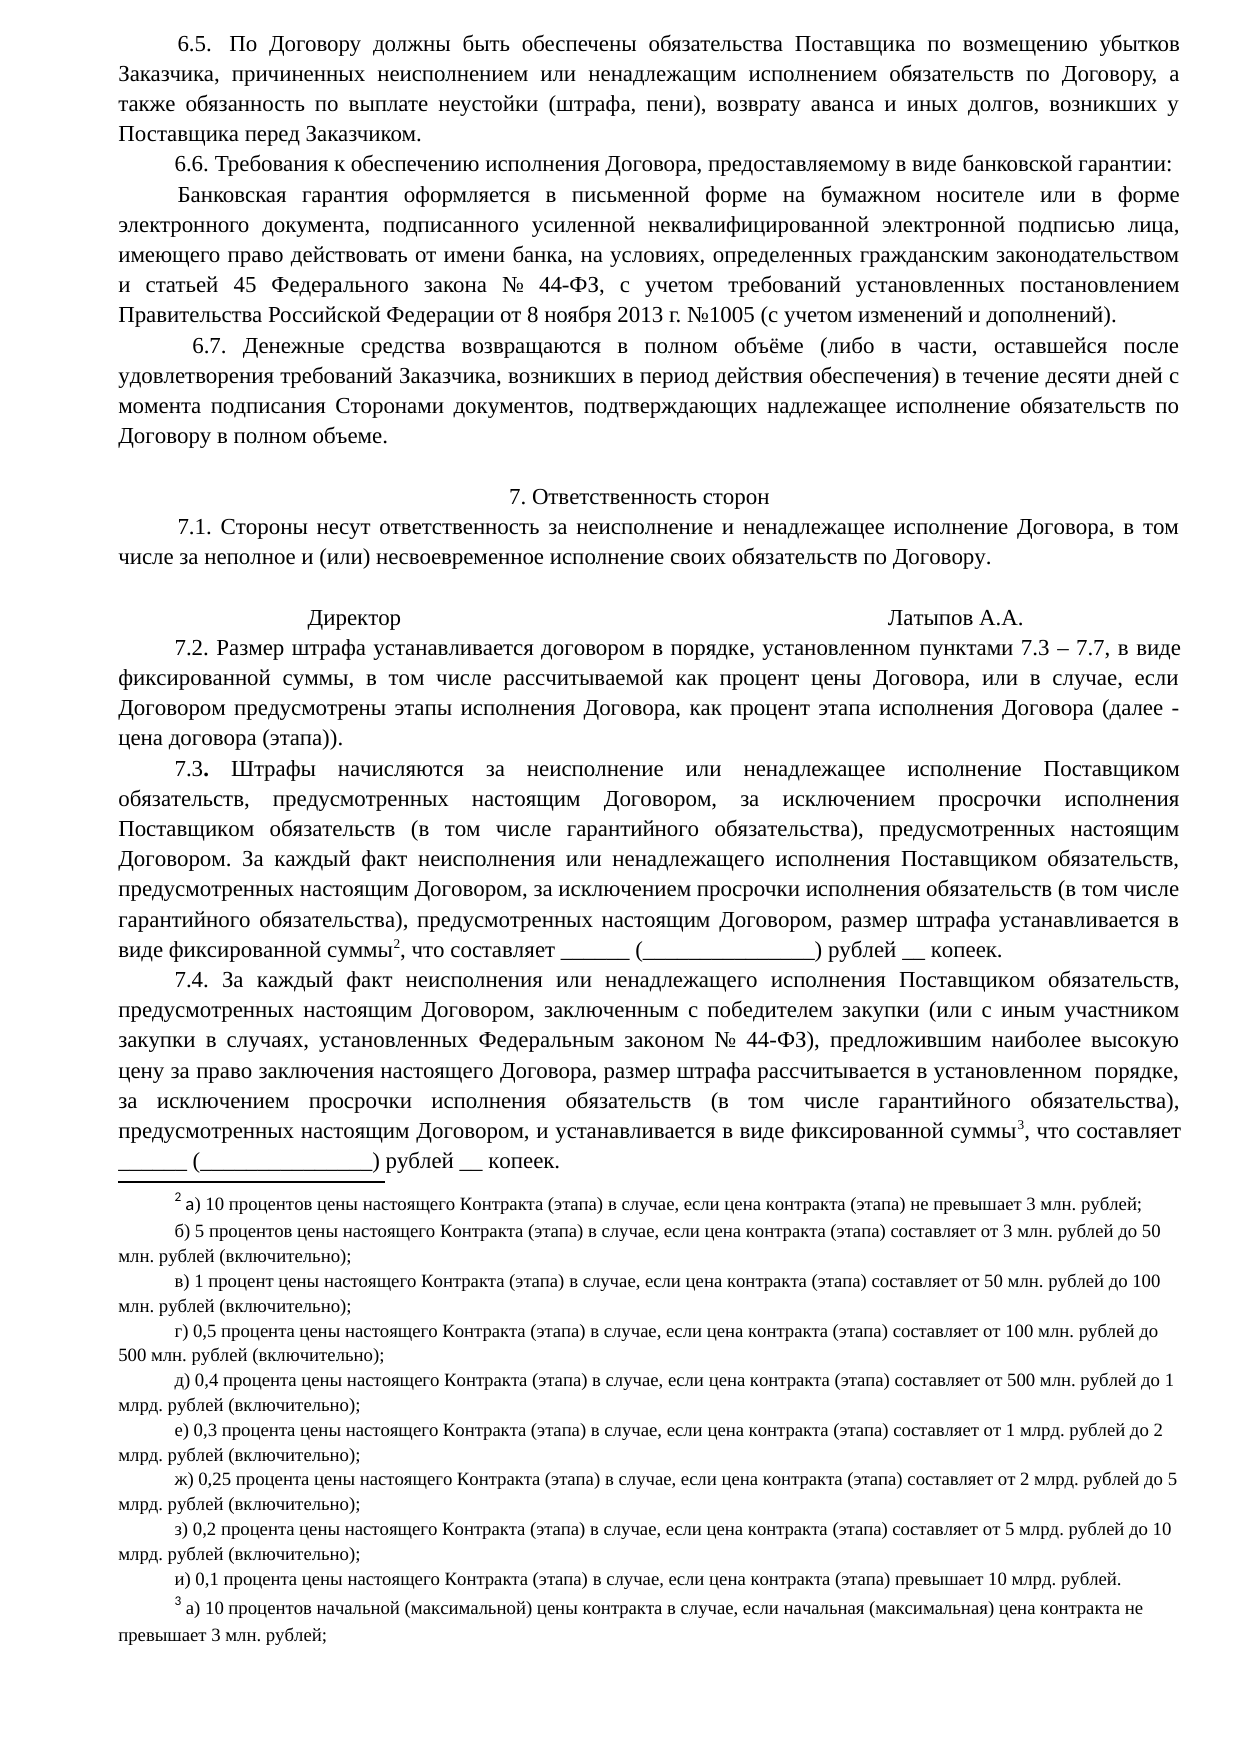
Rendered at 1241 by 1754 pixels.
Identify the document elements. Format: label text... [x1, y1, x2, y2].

text 6.7. Денежные средства возвращаются в полном объёме (либо в части, оставшейся после удовлетворения требований Заказчика, возникших в период действия обеспечения) в течение десяти дней с момента подписания Сторонами документов, подтверждающих надлежащее исполнение обязательств по Договору в полном объеме. [118, 332, 1181, 449]
text 7. Ответственность сторон [118, 483, 1181, 509]
text 7.2. Размер штрафа устанавливается договором в порядке, установленном пунктами 7.3 – 7.7, в виде фиксированной суммы, в том числе рассчитываемой как процент цены Договора, или в случае, если Договором предусмотрены этапы исполнения Договора, как процент этапа исполнения Договора (далее - цена договора (этапа)). [118, 634, 1181, 751]
text 7.1. Стороны несут ответственность за неисполнение и ненадлежащее исполнение Договора, в том числе за неполное и (или) несвоевременное исполнение своих обязательств по Договору. [118, 513, 1181, 569]
text 6.5. По Договору должны быть обеспечены обязательства Поставщика по возмещению убытков Заказчика, причиненных неисполнением или ненадлежащим исполнением обязательств по Договору, а также обязанность по выплате неустойки (штрафа, пени), возврату аванса и иных долгов, возникших у Поставщика перед Заказчиком. [118, 29, 1181, 147]
text 6.6. Требования к обеспечению исполнения Договора, предоставляемому в виде банковской гарантии: [118, 150, 1181, 177]
text 7.3. Штрафы начисляются за неисполнение или ненадлежащее исполнение Поставщиком обязательств, предусмотренных настоящим Договором, за исключением просрочки исполнения Поставщиком обязательств (в том числе гарантийного обязательства), предусмотренных настоящим Договором. За каждый факт неисполнения или ненадлежащего исполнения Поставщиком обязательств, предусмотренных настоящим Договором, за исключением просрочки исполнения обязательств (в том числе [118, 754, 1181, 902]
text Директор Латыпов А.А. [118, 603, 1181, 630]
text 7.4. За каждый факт неисполнения или ненадлежащего исполнения Поставщиком обязательств, предусмотренных настоящим Договором, заключенным с победителем закупки (или с иным участником закупки в случаях, установленных Федеральным законом № 44-ФЗ), предложившим наиболее высокую цену за право заключения настоящего Договора, размер штрафа рассчитывается в установленном порядке, за исключением просрочки исполнения обязательств (в том числе гарантийного обязательства), предусмотренных настоящим Договором, и устанавливается в виде фиксированной суммы, что составляет ______ (_______________) рублей __ копеек. [118, 966, 1181, 1174]
text Банковская гарантия оформляется в письменной форме на бумажном носителе или в форме электронного документа, подписанного усиленной неквалифицированной электронной подписью лица, имеющего право действовать от имени банка, на условиях, определенных гражданским законодательством и статьей 45 Федерального закона № 44-ФЗ, с учетом требований установленных постановлением Правительства Российской Федерации от 8 ноября 2013 г. №1005 (с учетом изменений и дополнений). [118, 181, 1181, 328]
text гарантийного обязательства), предусмотренных настоящим Договором, размер штрафа устанавливается в виде фиксированной суммы, что составляет ______ (_______________) рублей __ копеек. [118, 906, 1181, 962]
